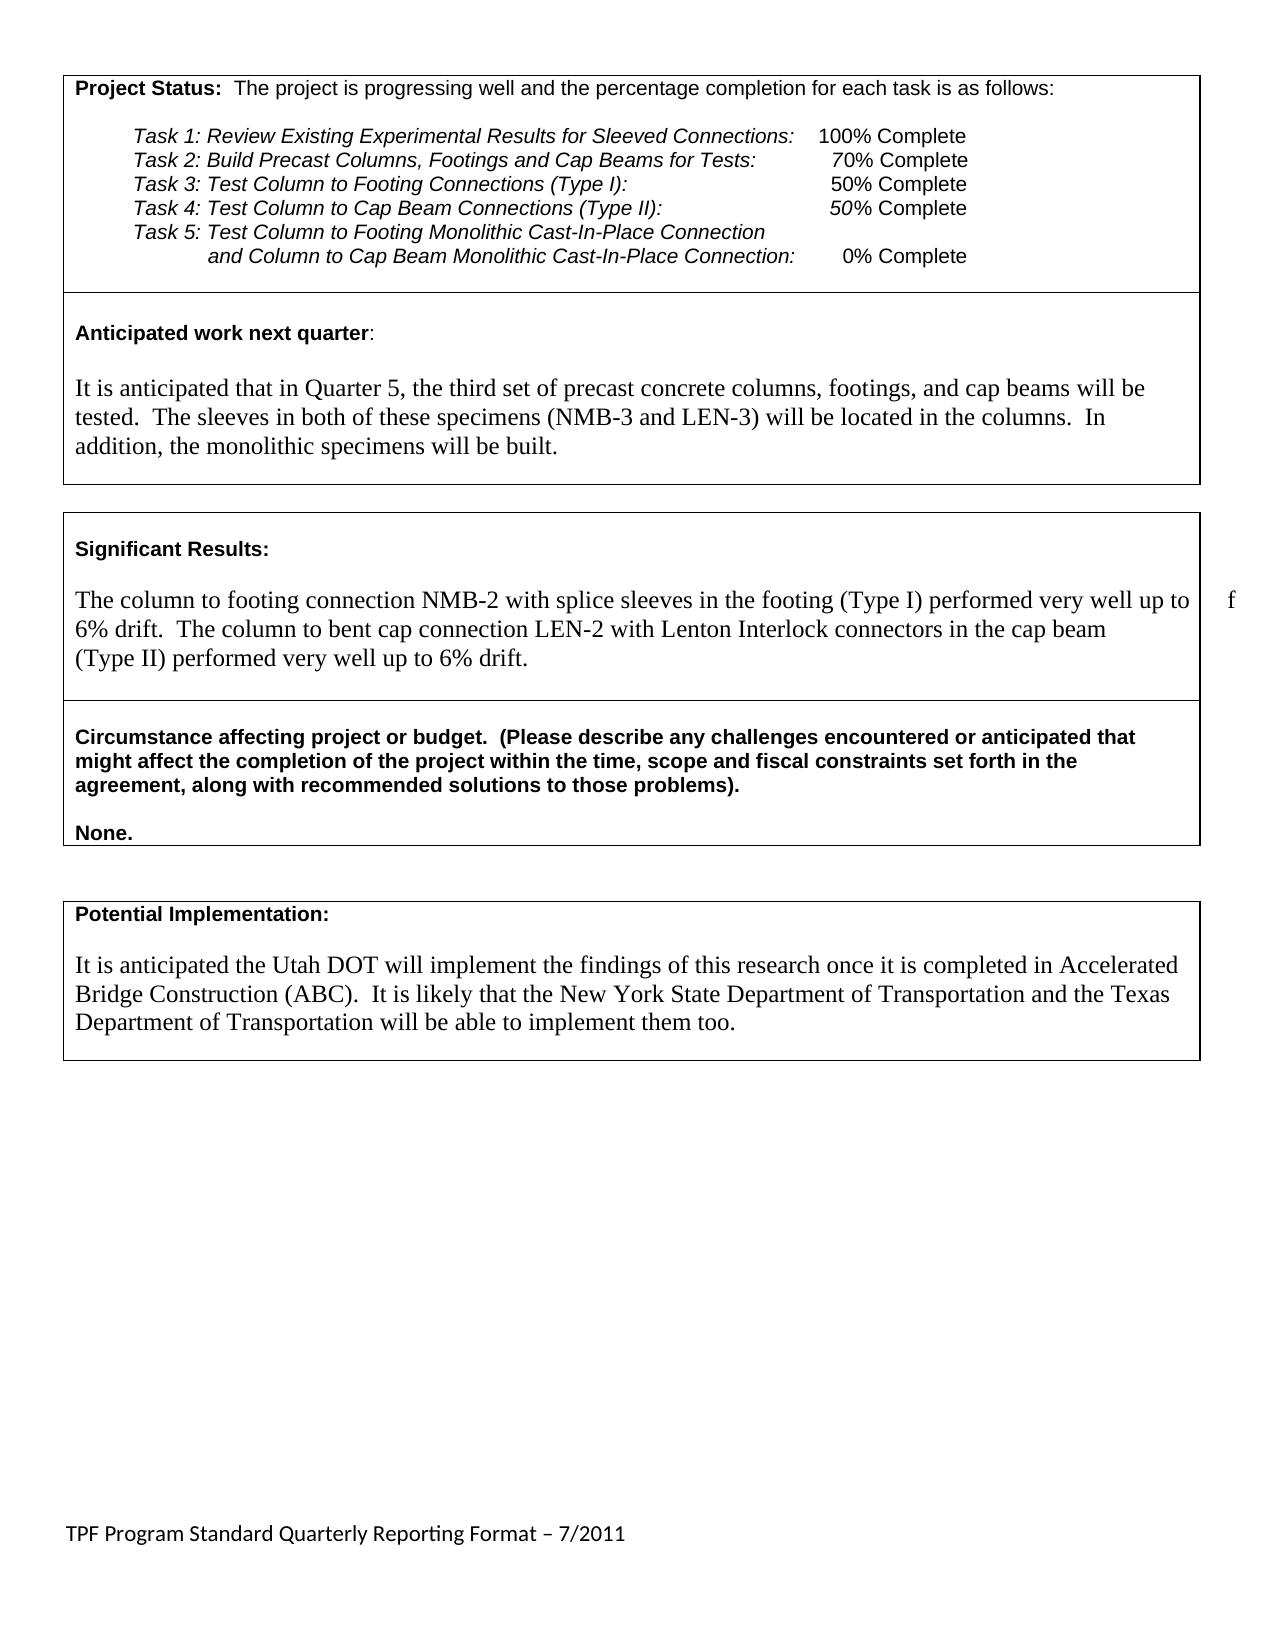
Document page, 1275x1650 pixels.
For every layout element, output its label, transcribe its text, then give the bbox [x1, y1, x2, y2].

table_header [64, 76, 1199, 292]
table_cell Anticipated work next quarter: It is anticipated that in Quarter 5, the third set of precast concrete columns, footings, and cap beams will be tested. The sleeves in both of these specimens (NMB-3 and LEN-3) will be located in the columns. In addition, the monolithic specimens will be built. [64, 293, 1199, 484]
table_header Potential Implementation: It is anticipated the Utah DOT will implement the findings of this research once it is completed in Accelerated Bridge Construction (ABC). It is likely that the New York State Department of Transportation and the Texas Department of Transportation will be able to implement them too. [64, 902, 1199, 1060]
table_header Significant Results: The column to footing connection NMB-2 with splice sleeves in the footing (Type I) performed very well up to f 6% drift. The column to bent cap connection LEN-2 with Lenton Interlock connectors in the cap beam (Type II) performed very well up to 6% drift. [64, 513, 1199, 700]
table_cell Circumstance affecting project or budget. (Please describe any challenges encountered or anticipated that might affect the completion of the project within the time, scope and fiscal constraints set forth in the agreement, along with recommended solutions to those problems). None. [64, 701, 1199, 845]
